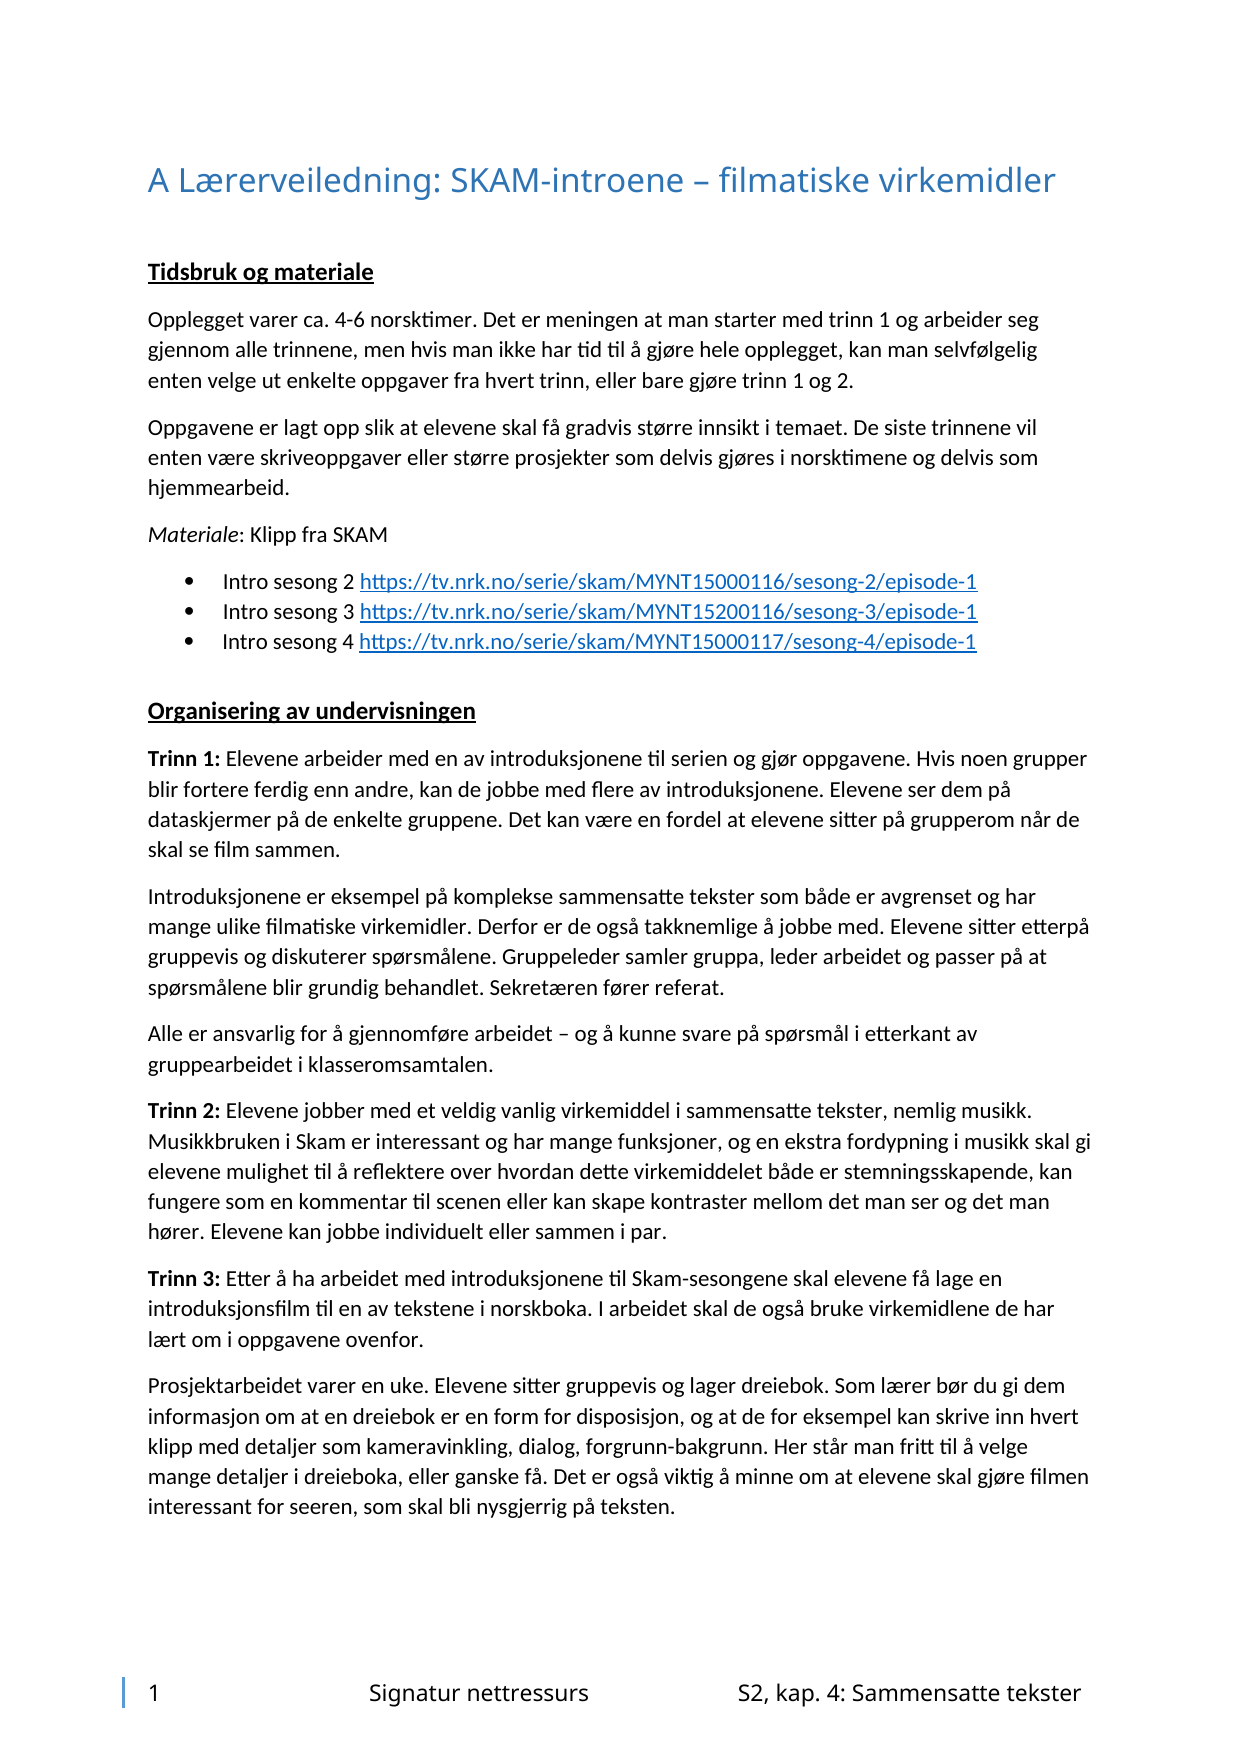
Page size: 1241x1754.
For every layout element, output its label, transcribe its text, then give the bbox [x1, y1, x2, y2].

text Introduksjonene er eksempel på komplekse sammensatte tekster som både er avgrenset og har mange ulike filmatiske virkemidler. Derfor er de også takknemlige å jobbe med. Elevene sitter etterpå gruppevis og diskuterer spørsmålene. Gruppeleder samler gruppa, leder arbeidet og passer på at spørsmålene blir grundig behandlet. Sekretæren fører referat. [148, 882, 1093, 1001]
text Trinn 3: Etter å ha arbeidet med introduksjonene til Skam-sesongene skal elevene få lage en introduksjonsfilm til en av tekstene i norskboka. I arbeidet skal de også bruke virkemidlene de har lært om i oppgavene ovenfor. [148, 1264, 1093, 1353]
text Trinn 2: Elevene jobber med et veldig vanlig virkemiddel i sammensatte tekster, nemlig musikk. Musikkbruken i Skam er interessant og har mange funksjoner, og en ekstra fordypning i musikk skal gi elevene mulighet til å reflektere over hvordan dette virkemiddelet både er stemningsskapende, kan fungere som en kommentar til scenen eller kan skape kontraster mellom det man ser og det man hører. Elevene kan jobbe individuelt eller sammen i par. [148, 1097, 1093, 1246]
text Opplegget varer ca. 4-6 norsktimer. Det er meningen at man starter med trinn 1 og arbeider seg gjennom alle trinnene, men hvis man ikke har tid til å gjøre hele opplegget, kan man selvfølgelig enten velge ut enkelte oppgaver fra hvert trinn, eller bare gjøre trinn 1 og 2. [148, 305, 1093, 394]
text Alle er ansvarlig for å gjennomføre arbeidet – og å kunne svare på spørsmål i etterkant av gruppearbeidet i klasseromsamtalen. [148, 1019, 1093, 1078]
text Oppgavene er lagt opp slik at elevene skal få gradvis større innsikt i temaet. De siste trinnene vil enten være skriveoppgaver eller større prosjekter som delvis gjøres i norsktimene og delvis som hjemmearbeid. [148, 413, 1093, 501]
list Intro sesong 2 https://tv.nrk.no/serie/skam/MYNT15000116/sesong-2/episode-1 [185, 567, 1093, 595]
list Intro sesong 4 https://tv.nrk.no/serie/skam/MYNT15000117/sesong-4/episode-1 [185, 627, 1093, 655]
text Organisering av undervisningen [148, 695, 1093, 726]
list Intro sesong 3 https://tv.nrk.no/serie/skam/MYNT15200116/sesong-3/episode-1 [185, 597, 1093, 625]
text Prosjektarbeidet varer en uke. Elevene sitter gruppevis og lager dreiebok. Som lærer bør du gi dem informasjon om at en dreiebok er en form for disposisjon, og at de for eksempel kan skrive inn hvert klipp med detaljer som kameravinkling, dialog, forgrunn-bakgrunn. Her står man fritt til å velge mange detaljer i dreieboka, eller ganske få. Det er også viktig å minne om at elevene skal gjøre filmen interessant for seeren, som skal bli nysgjerrig på teksten. [148, 1372, 1093, 1521]
text Trinn 1: Elevene arbeider med en av introduksjonene til serien og gjør oppgavene. Hvis noen grupper blir fortere ferdig enn andre, kan de jobbe med flere av introduksjonene. Elevene ser dem på dataskjermer på de enkelte gruppene. Det kan være en fordel at elevene sitter på grupperom når de skal se film sammen. [148, 744, 1093, 863]
text Tidsbruk og materiale [148, 256, 1093, 286]
subtitle A Lærerveiledning: SKAM-introene – filmatiske virkemidler [148, 157, 1093, 203]
text Materiale: Klipp fra SKAM [148, 520, 1093, 548]
